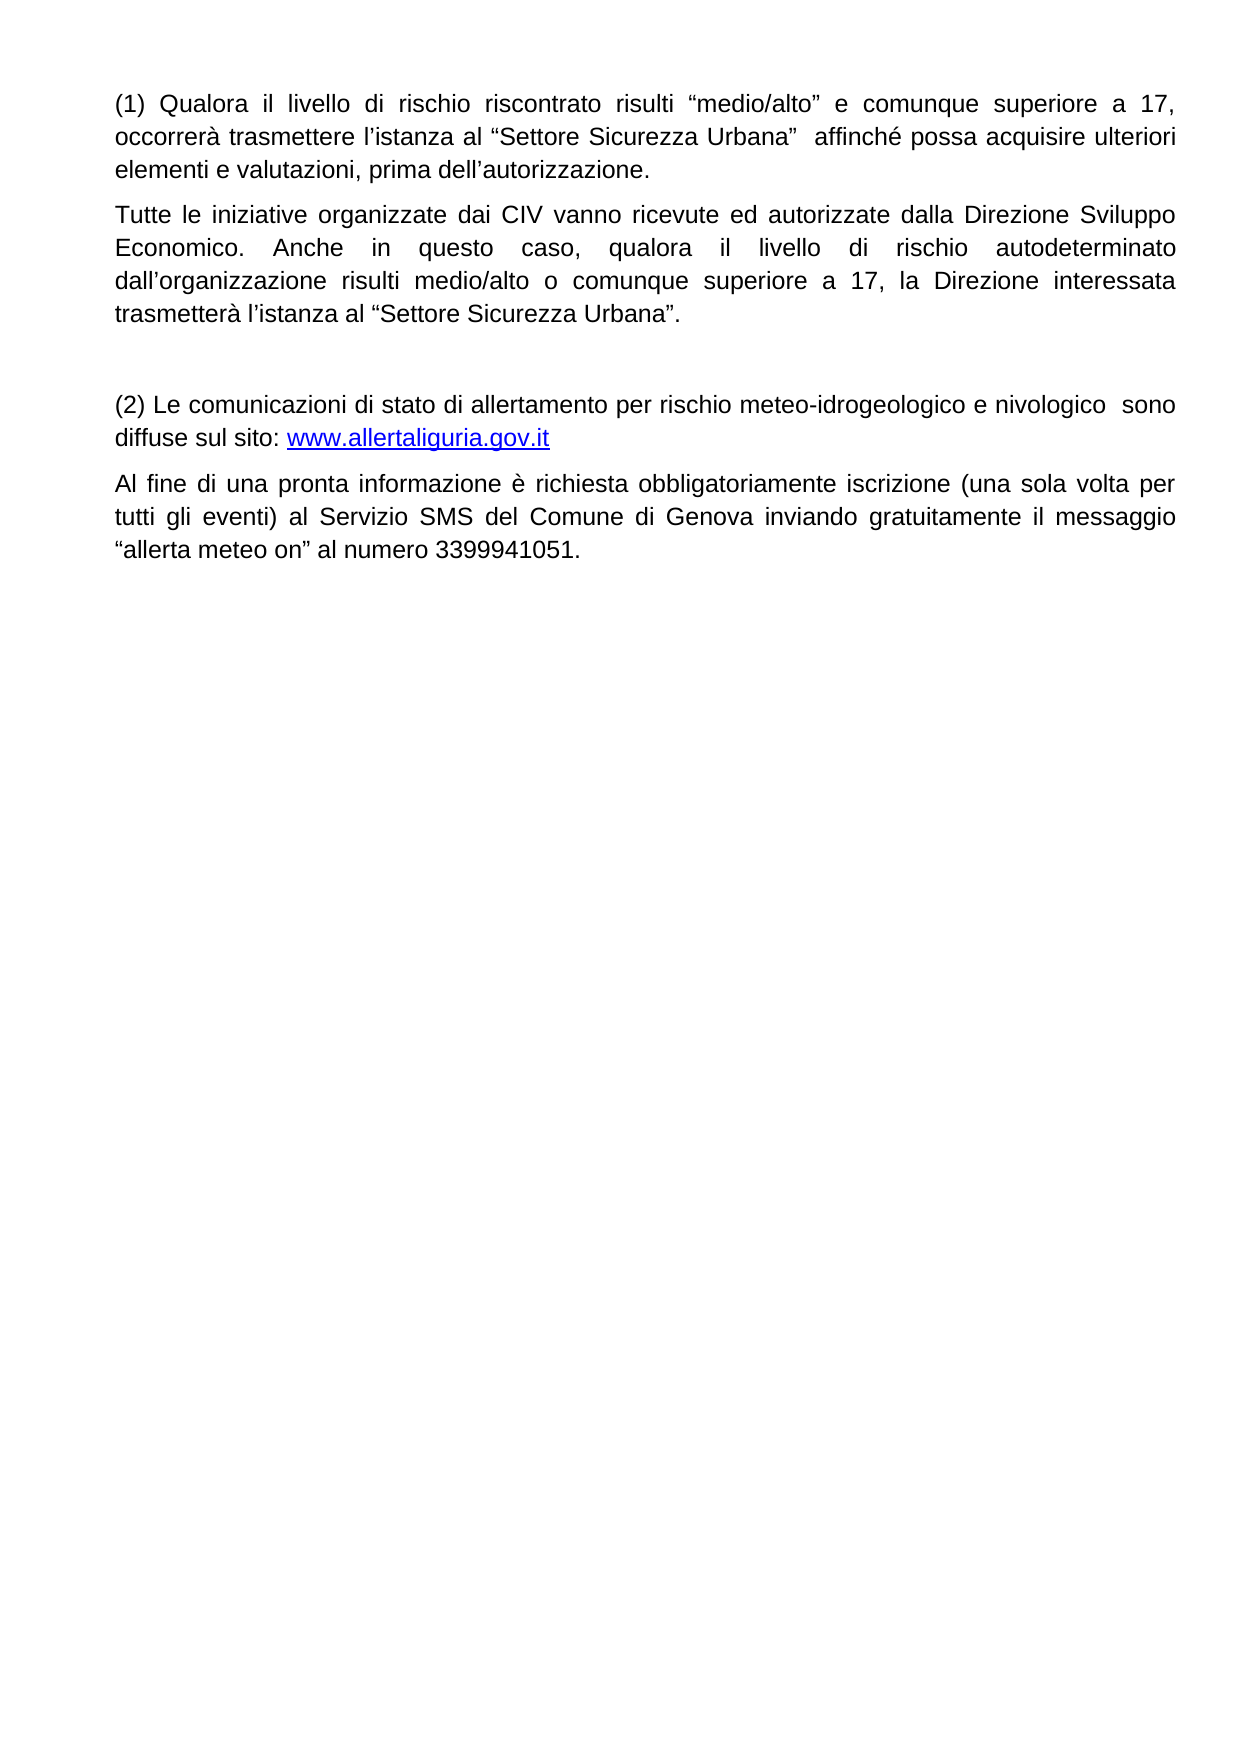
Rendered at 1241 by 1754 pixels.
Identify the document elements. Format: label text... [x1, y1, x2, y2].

text Al fine di una pronta informazione è richiesta obbligatoriamente iscrizione (una sola volta per tutti gli eventi) al Servizio SMS del Comune di Genova inviando gratuitamente il messaggio “allerta meteo on” al numero 3399941051. [114, 469, 1178, 564]
text Tutte le iniziative organizzate dai CIV vanno ricevute ed autorizzate dalla Direzione Sviluppo Economico. Anche in questo caso, qualora il livello di rischio autodeterminato dall’organizzazione risulti medio/alto o comunque superiore a 17, la Direzione interessata trasmetterà l’istanza al “Settore Sicurezza Urbana”. [114, 200, 1178, 328]
text (1) Qualora il livello di rischio riscontrato risulti “medio/alto” e comunque superiore a 17, occorrerà trasmettere l’istanza al “Settore Sicurezza Urbana” affinché possa acquisire ulteriori elementi e valutazioni, prima dell’autorizzazione. [114, 89, 1178, 183]
text (2) Le comunicazioni di stato di allertamento per rischio meteo-idrogeologico e nivologico sono diffuse sul sito: www.allertaliguria.gov.it [114, 390, 1178, 452]
